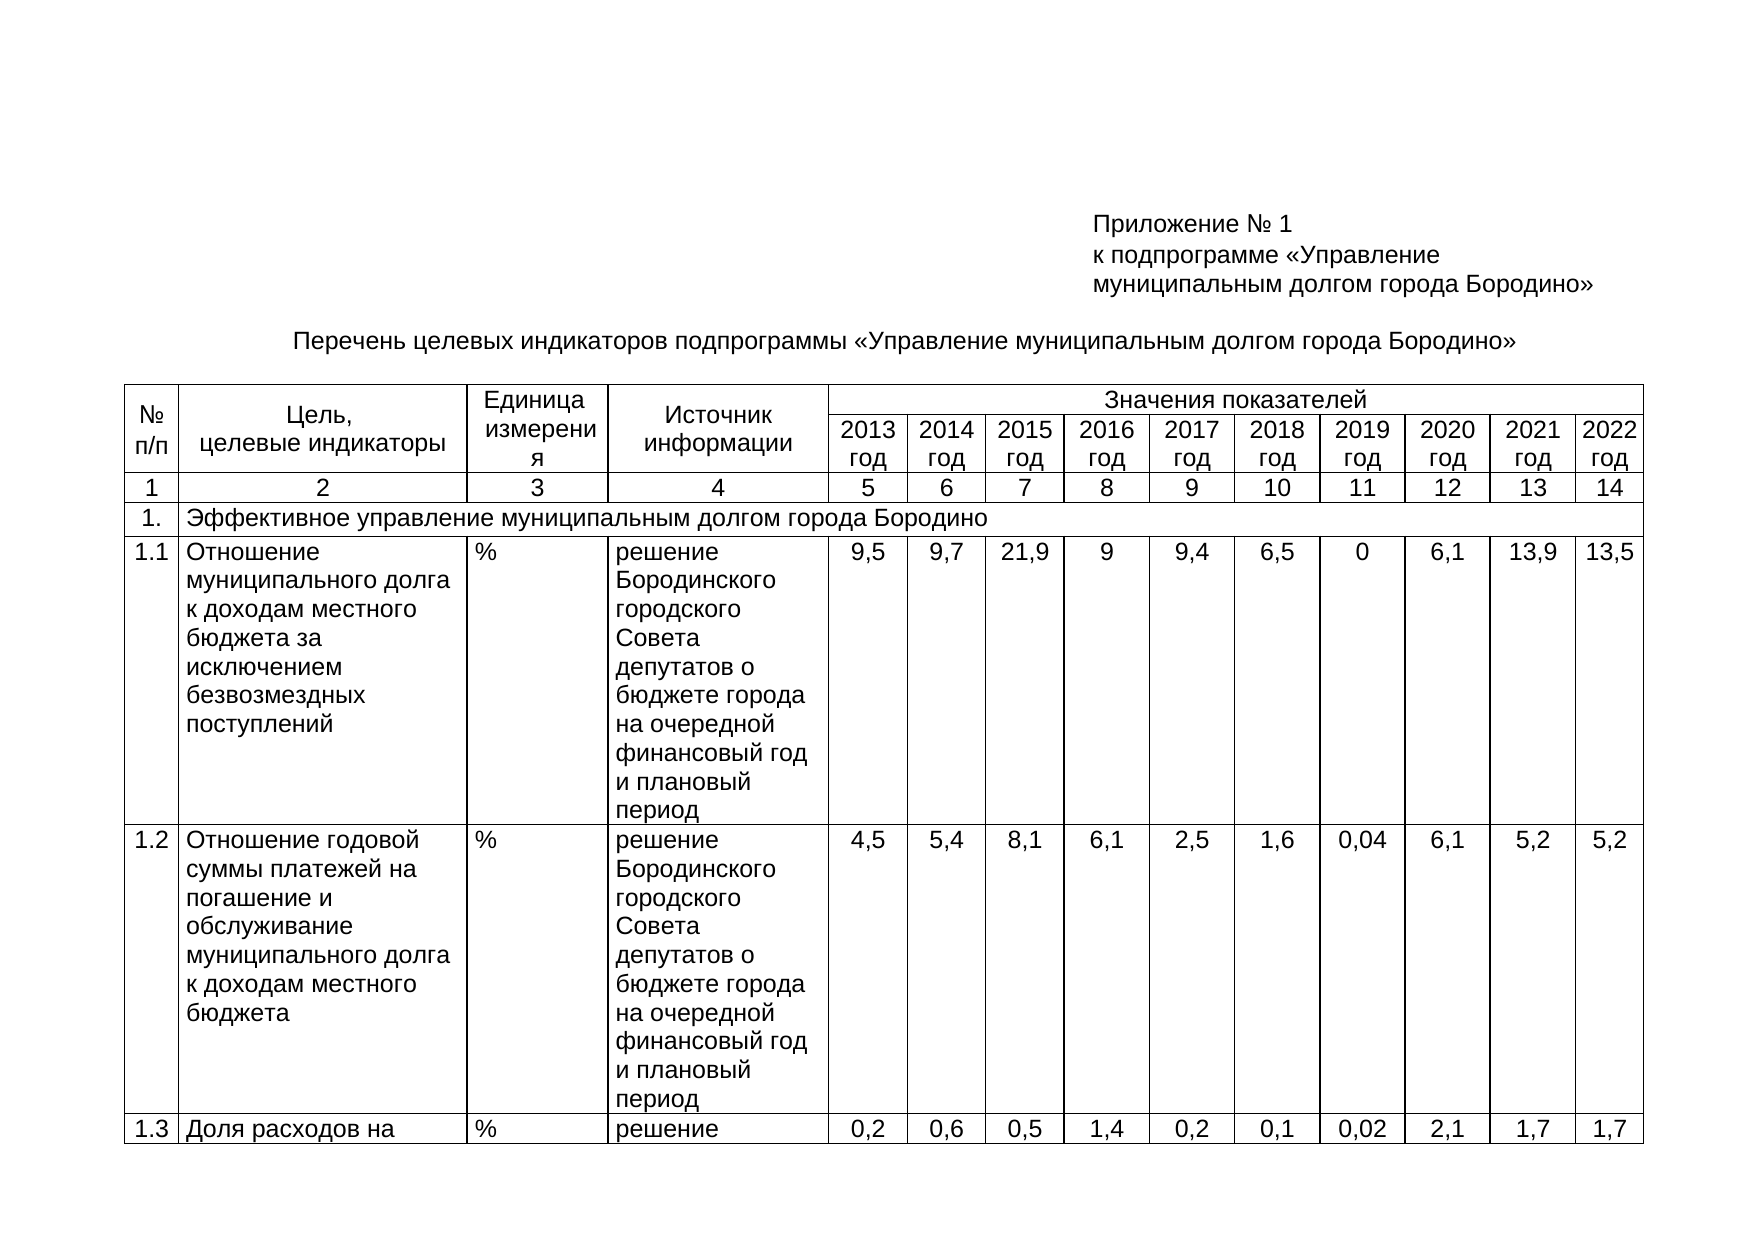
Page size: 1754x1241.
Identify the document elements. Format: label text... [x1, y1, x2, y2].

table_cell 1.1 [125, 537, 178, 824]
table_cell 9,7 [908, 537, 985, 824]
table_header № п/п [125, 385, 178, 472]
table_cell 2,1 [1406, 1114, 1489, 1142]
table_cell 21,9 [986, 537, 1063, 824]
table_cell 0,1 [1235, 1114, 1319, 1142]
table_cell 1,7 [1576, 1114, 1643, 1142]
table_cell 0 [1321, 537, 1404, 824]
table_cell % [468, 825, 607, 1113]
table_header Источник информации [609, 385, 828, 472]
text к подпрограмме «Управление [1093, 240, 1636, 269]
table_cell 5,2 [1491, 825, 1575, 1113]
table_cell 6,1 [1065, 825, 1149, 1113]
table_cell 0,02 [1321, 1114, 1404, 1142]
table_cell % [468, 537, 607, 824]
table_cell 2019 год [1321, 415, 1404, 472]
table_cell 6 [908, 473, 985, 502]
table_cell 1. [125, 503, 178, 536]
table_header Единица измерения [468, 385, 607, 472]
table_cell решение Бородинского городского Совета депутатов о бюджете города на очередной финансовый год и плановый период [609, 825, 828, 1113]
table_cell 5,2 [1576, 825, 1643, 1113]
table_cell 8,1 [986, 825, 1063, 1113]
table_cell 2021 год [1491, 415, 1575, 472]
table_cell 1,6 [1235, 825, 1319, 1113]
table_cell 4 [609, 473, 828, 502]
table_cell решение Бородинского городского Совета депутатов о бюджете города на очередной финансовый год и плановый период [609, 537, 828, 824]
table_cell 6,1 [1406, 825, 1489, 1113]
table_cell 13,5 [1576, 537, 1643, 824]
table_cell 2,5 [1150, 825, 1234, 1113]
table_cell 1.3 [125, 1114, 178, 1142]
table_cell 2016 год [1065, 415, 1149, 472]
table_cell % [468, 1114, 607, 1142]
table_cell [179, 1114, 466, 1142]
table_cell 6,1 [1406, 537, 1489, 824]
table_cell Эффективное управление муниципальным долгом города Бородино [179, 503, 1643, 536]
table_cell 2022 год [1576, 415, 1643, 472]
table_cell 3 [468, 473, 607, 502]
table_cell 0,5 [986, 1114, 1063, 1142]
table_cell 9,4 [1150, 537, 1234, 824]
table_cell 1.2 [125, 825, 178, 1113]
table_cell 7 [986, 473, 1063, 502]
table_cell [609, 1114, 828, 1142]
table_cell 9 [1150, 473, 1234, 502]
table_cell 5,4 [908, 825, 985, 1113]
table_cell 14 [1576, 473, 1643, 502]
table_cell 9,5 [829, 537, 907, 824]
table_cell 8 [1065, 473, 1149, 502]
table_cell 4,5 [829, 825, 907, 1113]
table_cell 0,2 [829, 1114, 907, 1142]
table_cell 0,04 [1321, 825, 1404, 1113]
text Приложение № 1 [1093, 206, 1636, 240]
table_header Цель, целевые индикаторы [179, 385, 466, 472]
text Перечень целевых индикаторов подпрограммы «Управление муниципальным долгом города Бородино» [118, 326, 1636, 355]
table_cell 2013 год [829, 415, 907, 472]
table_cell 1,7 [1491, 1114, 1575, 1142]
table_cell 10 [1235, 473, 1319, 502]
table_cell Отношение годовой суммы платежей на погашение и обслуживание муниципального долга к доходам местного бюджета [179, 825, 466, 1113]
table_cell 1 [125, 473, 178, 502]
table_cell 2017 год [1150, 415, 1234, 472]
table_cell 11 [1321, 473, 1404, 502]
table_cell 13,9 [1491, 537, 1575, 824]
table_cell 2020 год [1406, 415, 1489, 472]
table_cell 2018 год [1235, 415, 1319, 472]
table_cell 0,2 [1150, 1114, 1234, 1142]
text муниципальным долгом города Бородино» [1093, 269, 1636, 297]
table_cell 2 [179, 473, 466, 502]
table_cell Отношение муниципального долга к доходам местного бюджета за исключением безвозмездных поступлений [179, 537, 466, 824]
table_cell 2014 год [908, 415, 985, 472]
table_cell 2015 год [986, 415, 1063, 472]
table_cell 12 [1406, 473, 1489, 502]
table_cell 0,6 [908, 1114, 985, 1142]
table_cell 6,5 [1235, 537, 1319, 824]
table_cell 1,4 [1065, 1114, 1149, 1142]
table_cell 13 [1491, 473, 1575, 502]
table_header Значения показателей [829, 385, 1643, 413]
table_cell 5 [829, 473, 907, 502]
table_cell 9 [1065, 537, 1149, 824]
